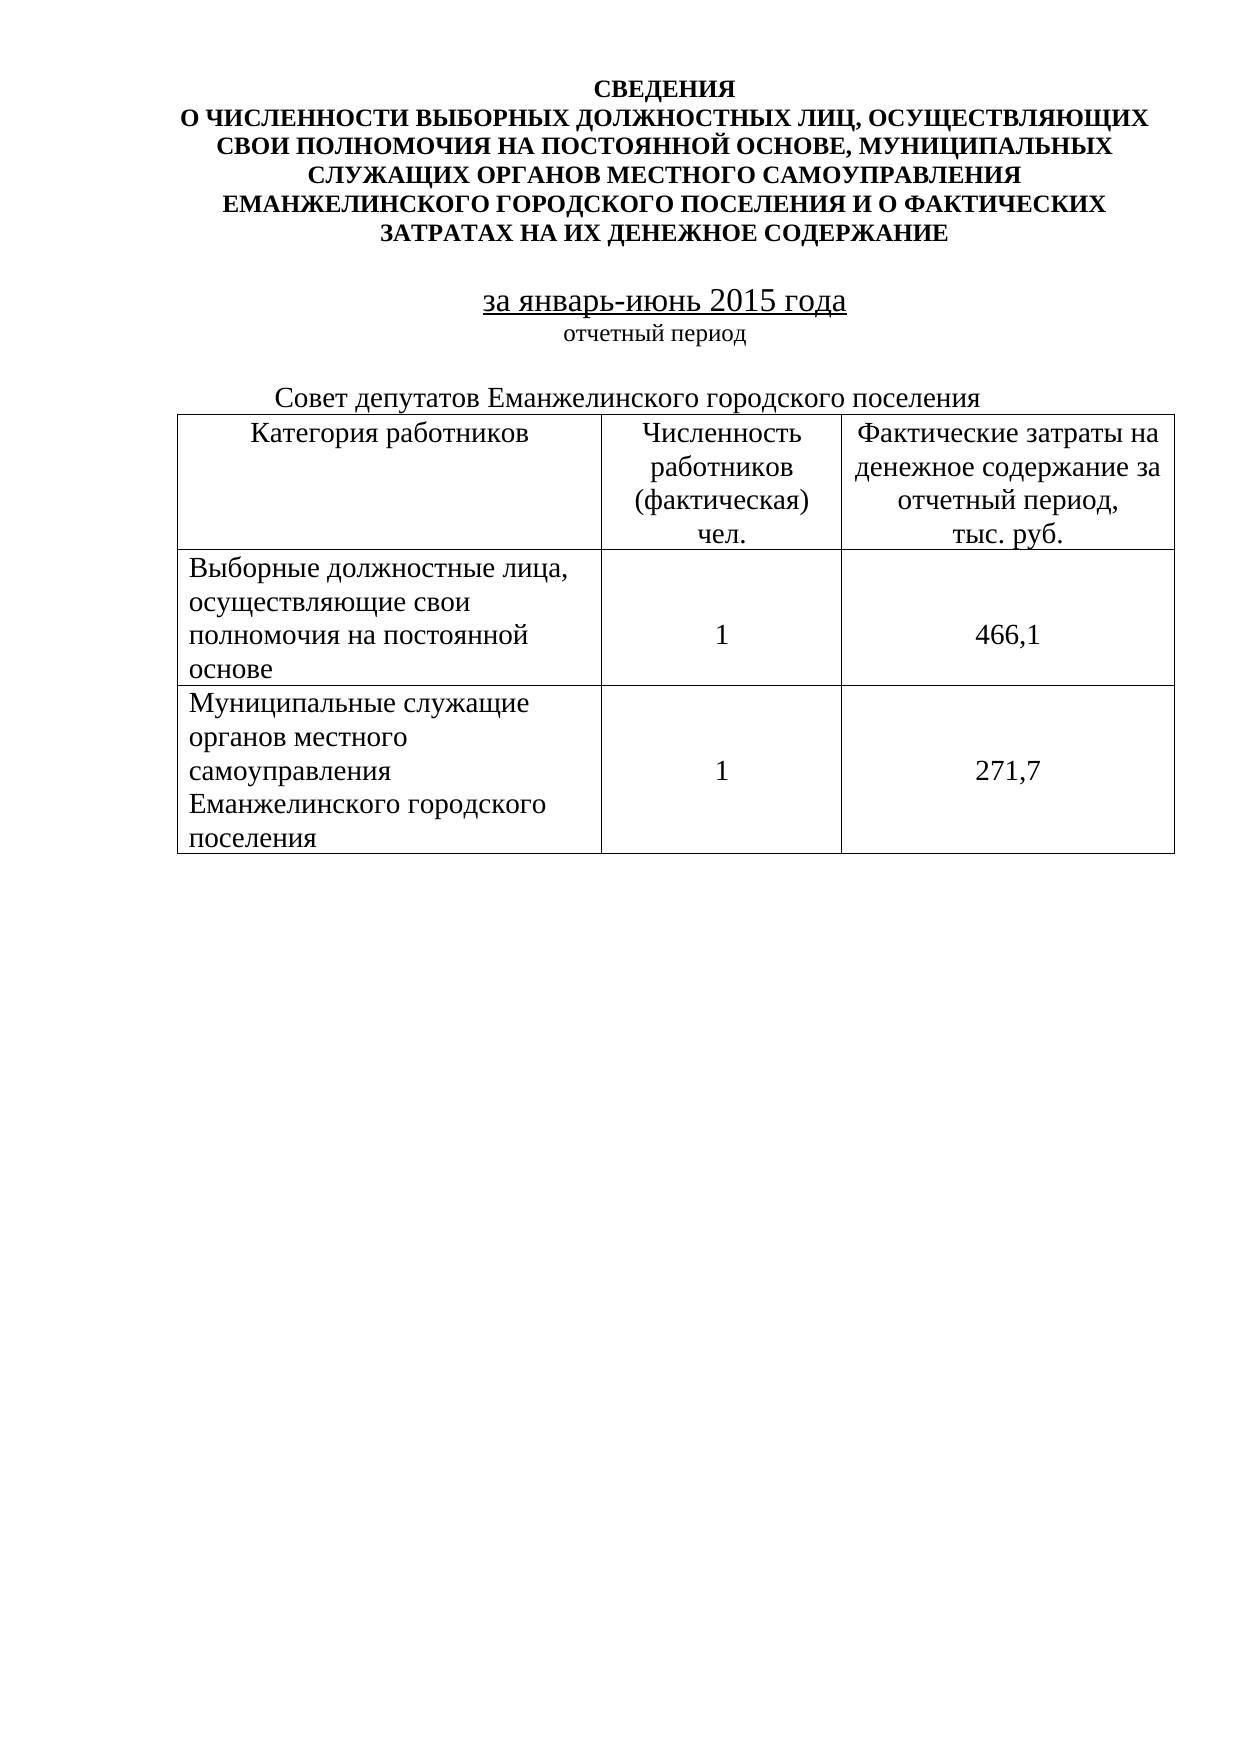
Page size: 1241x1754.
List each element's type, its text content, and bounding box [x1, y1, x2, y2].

text СВЕДЕНИЯ [177, 74, 1152, 103]
table_cell Выборные должностные лица, осуществляющие свои полномочия на постоянной основе [178, 550, 601, 684]
table_cell 1 [602, 550, 841, 684]
text Совет депутатов Еманжелинского городского поселения [103, 381, 1152, 414]
table_header Категория работников [178, 415, 601, 549]
table_cell 271,7 [842, 686, 1174, 853]
text О ЧИСЛЕННОСТИ ВЫБОРНЫХ ДОЛЖНОСТНЫХ ЛИЦ, ОСУЩЕСТВЛЯЮЩИХ СВОИ ПОЛНОМОЧИЯ НА ПОСТОЯННОЙ ОСНОВЕ, МУНИЦИПАЛЬНЫХ СЛУЖАЩИХ ОРГАНОВ МЕСТНОГО САМОУПРАВЛЕНИЯ ЕМАНЖЕЛИНСКОГО ГОРОДСКОГО ПОСЕЛЕНИЯ И О ФАКТИЧЕСКИХ ЗАТРАТАХ НА ИХ ДЕНЕЖНОЕ СОДЕРЖАНИЕ [177, 103, 1152, 246]
table_cell 1 [602, 686, 841, 853]
table_header Численность работников (фактическая) чел. [602, 415, 841, 549]
table_cell Муниципальные служащие органов местного самоуправления Еманжелинского городского поселения [178, 686, 601, 853]
text за январь-июнь 2015 года [177, 280, 1152, 318]
text отчетный период [103, 318, 1152, 347]
table_cell 466,1 [842, 550, 1174, 684]
table_header Фактические затраты на денежное содержание за отчетный период, тыс. руб. [842, 415, 1174, 549]
